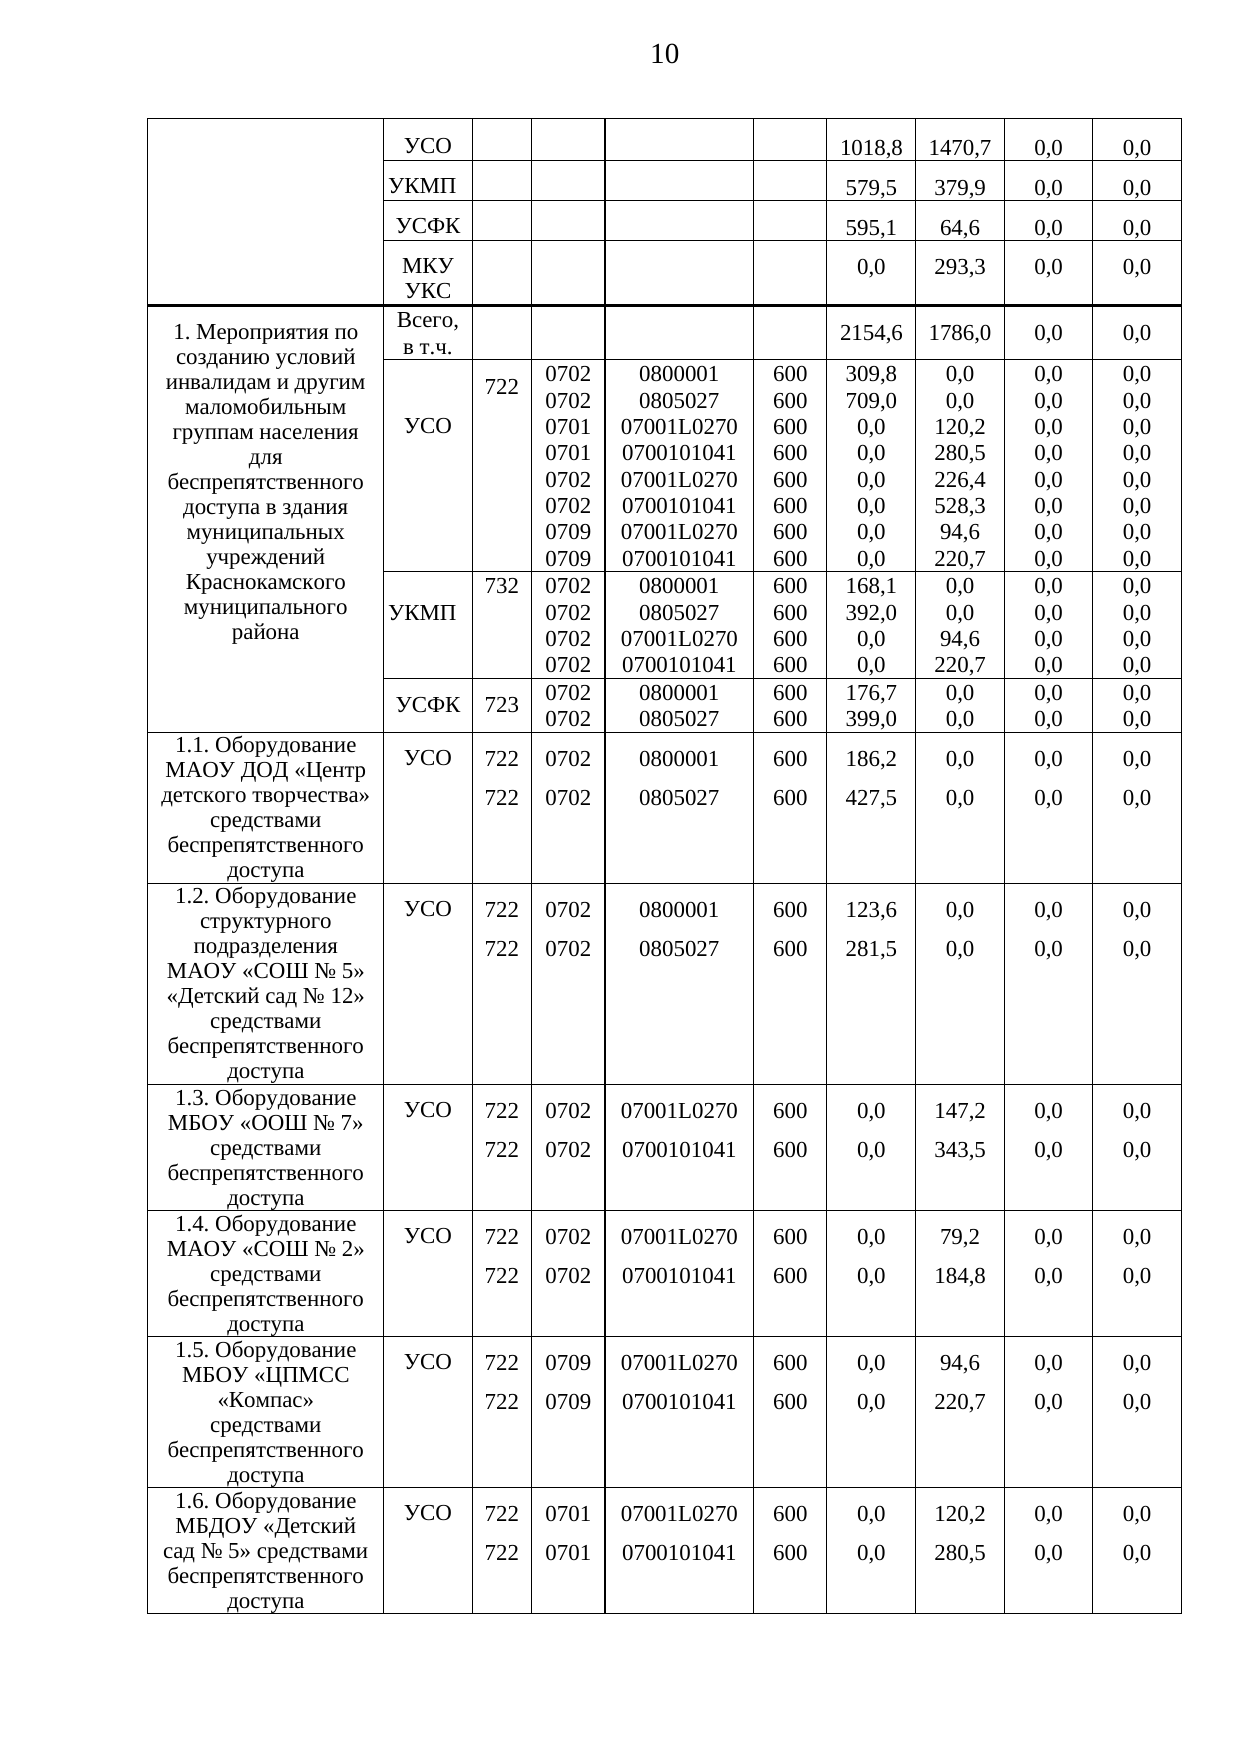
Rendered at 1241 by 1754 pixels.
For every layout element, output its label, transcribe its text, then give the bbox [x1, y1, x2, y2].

table_cell 64,6 [916, 201, 1004, 240]
table_cell 722 722 [473, 1085, 531, 1210]
table_cell 1.5. Оборудование МБОУ «ЦПМСС «Компас» средствами беспрепятственного доступа [148, 1337, 383, 1487]
table_cell 600 600 600 600 [754, 572, 826, 678]
table_cell [532, 241, 604, 303]
table_cell 0702 0702 [532, 1085, 604, 1210]
table_cell 595,1 [827, 201, 915, 240]
table_cell 0800001 0805027 07001L0270 0700101041 [606, 572, 753, 678]
table_cell 0,0 [1093, 119, 1181, 160]
table_cell 0702 0702 [532, 1211, 604, 1336]
table_cell 0,0 0,0 [1005, 1211, 1092, 1336]
table_cell 722 722 [473, 1488, 531, 1613]
table_cell УСО [384, 1488, 472, 1613]
table_cell [473, 307, 531, 359]
table_cell [473, 241, 531, 303]
table_cell УКМП [384, 161, 472, 200]
table_cell [473, 161, 531, 200]
table_cell 0,0 0,0 [1005, 679, 1092, 732]
table_cell 0800001 0805027 [606, 884, 753, 1084]
table_cell 123,6 281,5 [827, 884, 915, 1084]
table_cell 1470,7 [916, 119, 1004, 160]
table_cell 2154,6 [827, 307, 915, 359]
table_cell 1.1. Оборудование МАОУ ДОД «Центр детского творчества» средствами беспрепятственного доступа [148, 733, 383, 883]
table_cell УСО [384, 733, 472, 883]
table_cell 0,0 0,0 [827, 1488, 915, 1613]
table_cell 600 600 [754, 1211, 826, 1336]
table_cell УСФК [384, 201, 472, 240]
table_cell [754, 119, 826, 160]
table_cell 94,6 220,7 [916, 1337, 1004, 1487]
table_cell УСО [384, 1211, 472, 1336]
table_cell 120,2 280,5 [916, 1488, 1004, 1613]
table_cell 1.2. Оборудование структурного подразделения МАОУ «СОШ № 5» «Детский сад № 12» средствами беспрепятственного доступа [148, 884, 383, 1084]
table_cell УСО [384, 884, 472, 1084]
table_cell 600 600 600 600 600 600 600 600 [754, 360, 826, 571]
table_cell 0,0 0,0 [1005, 1337, 1092, 1487]
table_cell [606, 241, 753, 303]
table_cell 600 600 [754, 733, 826, 883]
table_cell 07001L0270 0700101041 [606, 1337, 753, 1487]
table_cell 379,9 [916, 161, 1004, 200]
table_cell 600 600 [754, 1488, 826, 1613]
table_cell 0,0 0,0 [1093, 1211, 1181, 1336]
table_cell 0,0 0,0 0,0 0,0 0,0 0,0 0,0 0,0 [1005, 360, 1092, 571]
table_cell 0800001 0805027 07001L0270 0700101041 07001L0270 0700101041 07001L0270 0700101041 [606, 360, 753, 571]
table_cell 0800001 0805027 [606, 679, 753, 732]
table_cell 732 [473, 572, 531, 678]
table_cell УСО [384, 360, 472, 571]
table_cell 0,0 0,0 [916, 733, 1004, 883]
table_cell 147,2 343,5 [916, 1085, 1004, 1210]
table_cell 723 [473, 679, 531, 732]
table_cell 0,0 0,0 [1093, 1085, 1181, 1210]
table_cell УКМП [384, 572, 472, 678]
table_cell 0800001 0805027 [606, 733, 753, 883]
table_cell 0709 0709 [532, 1337, 604, 1487]
table_cell УСО [384, 119, 472, 160]
table_cell 600 600 [754, 884, 826, 1084]
table_cell 0,0 [1093, 307, 1181, 359]
table_cell 579,5 [827, 161, 915, 200]
table_cell 168,1 392,0 0,0 0,0 [827, 572, 915, 678]
table_cell 722 722 [473, 733, 531, 883]
table_cell [754, 161, 826, 200]
table_cell 0,0 [827, 241, 915, 303]
table_cell 176,7 399,0 [827, 679, 915, 732]
table_cell 0,0 0,0 [1093, 884, 1181, 1084]
table_cell Всего, в т.ч. [384, 307, 472, 359]
table_cell 0,0 [1005, 241, 1092, 303]
table_cell 0,0 0,0 120,2 280,5 226,4 528,3 94,6 220,7 [916, 360, 1004, 571]
table_cell [532, 201, 604, 240]
table_cell 07001L0270 0700101041 [606, 1211, 753, 1336]
table_cell 07001L0270 0700101041 [606, 1085, 753, 1210]
table_cell 600 600 [754, 1085, 826, 1210]
table_cell 0702 0702 [532, 679, 604, 732]
table_cell 600 600 [754, 1337, 826, 1487]
table_cell 1018,8 [827, 119, 915, 160]
table_cell 0702 0702 [532, 733, 604, 883]
table_cell 0702 0702 0701 0701 0702 0702 0709 0709 [532, 360, 604, 571]
table_cell УСФК [384, 679, 472, 732]
table_cell [606, 307, 753, 359]
table_cell 0702 0702 [532, 884, 604, 1084]
table_cell [606, 201, 753, 240]
table_cell [532, 119, 604, 160]
table_cell 0,0 [1005, 307, 1092, 359]
table_cell 722 [473, 360, 531, 571]
table_cell 600 600 [754, 679, 826, 732]
table_cell 0,0 0,0 [1005, 1085, 1092, 1210]
table_cell 0,0 0,0 [916, 884, 1004, 1084]
table_cell 0,0 0,0 [1093, 1488, 1181, 1613]
table_cell 0,0 [1093, 161, 1181, 200]
table_cell 0,0 0,0 [1093, 1337, 1181, 1487]
table_cell 293,3 [916, 241, 1004, 303]
table_cell 0,0 0,0 [1005, 884, 1092, 1084]
table_cell 722 722 [473, 1337, 531, 1487]
table_cell [606, 119, 753, 160]
table_cell МКУ УКС [384, 241, 472, 303]
table_cell 0,0 0,0 [1005, 733, 1092, 883]
table_cell 1786,0 [916, 307, 1004, 359]
table_cell УСО [384, 1085, 472, 1210]
table_cell 0,0 0,0 [1093, 679, 1181, 732]
table_cell [606, 161, 753, 200]
table_cell 0702 0702 0702 0702 [532, 572, 604, 678]
table_cell [754, 241, 826, 303]
table_cell 1.3. Оборудование МБОУ «ООШ № 7» средствами беспрепятственного доступа [148, 1085, 383, 1210]
table_cell 0,0 0,0 [827, 1085, 915, 1210]
table_cell 0,0 0,0 0,0 0,0 0,0 0,0 0,0 0,0 [1093, 360, 1181, 571]
table_cell 0,0 0,0 [1093, 733, 1181, 883]
table_cell 0,0 0,0 [827, 1337, 915, 1487]
table_cell 1.6. Оборудование МБДОУ «Детский сад № 5» средствами беспрепятственного доступа [148, 1488, 383, 1613]
table_cell 0,0 [1005, 119, 1092, 160]
table_cell 722 722 [473, 1211, 531, 1336]
table_cell 0,0 0,0 94,6 220,7 [916, 572, 1004, 678]
table_cell УСО [384, 1337, 472, 1487]
table_cell 0,0 0,0 0,0 0,0 [1093, 572, 1181, 678]
table_cell 07001L0270 0700101041 [606, 1488, 753, 1613]
table_cell 79,2 184,8 [916, 1211, 1004, 1336]
table_cell [473, 201, 531, 240]
table_cell [754, 201, 826, 240]
table_cell 0,0 0,0 0,0 0,0 [1005, 572, 1092, 678]
table_cell 0,0 0,0 [827, 1211, 915, 1336]
table_cell 722 722 [473, 884, 531, 1084]
table_cell [532, 307, 604, 359]
table_cell 0,0 [1005, 201, 1092, 240]
table_cell [532, 161, 604, 200]
table_cell 0,0 0,0 [1005, 1488, 1092, 1613]
table_cell 186,2 427,5 [827, 733, 915, 883]
table_cell 1. Мероприятия по созданию условий инвалидам и другим маломобильным группам населения для беспрепятственного доступа в здания муниципальных учреждений Краснокамского муниципального района [148, 307, 383, 732]
table_cell 1.4. Оборудование МАОУ «СОШ № 2» средствами беспрепятственного доступа [148, 1211, 383, 1336]
table_cell 0,0 [1093, 201, 1181, 240]
table_cell [473, 119, 531, 160]
table_cell 0701 0701 [532, 1488, 604, 1613]
table_cell 0,0 0,0 [916, 679, 1004, 732]
table_cell 309,8 709,0 0,0 0,0 0,0 0,0 0,0 0,0 [827, 360, 915, 571]
table_cell 0,0 [1093, 241, 1181, 303]
table_cell 0,0 [1005, 161, 1092, 200]
table_cell [754, 307, 826, 359]
